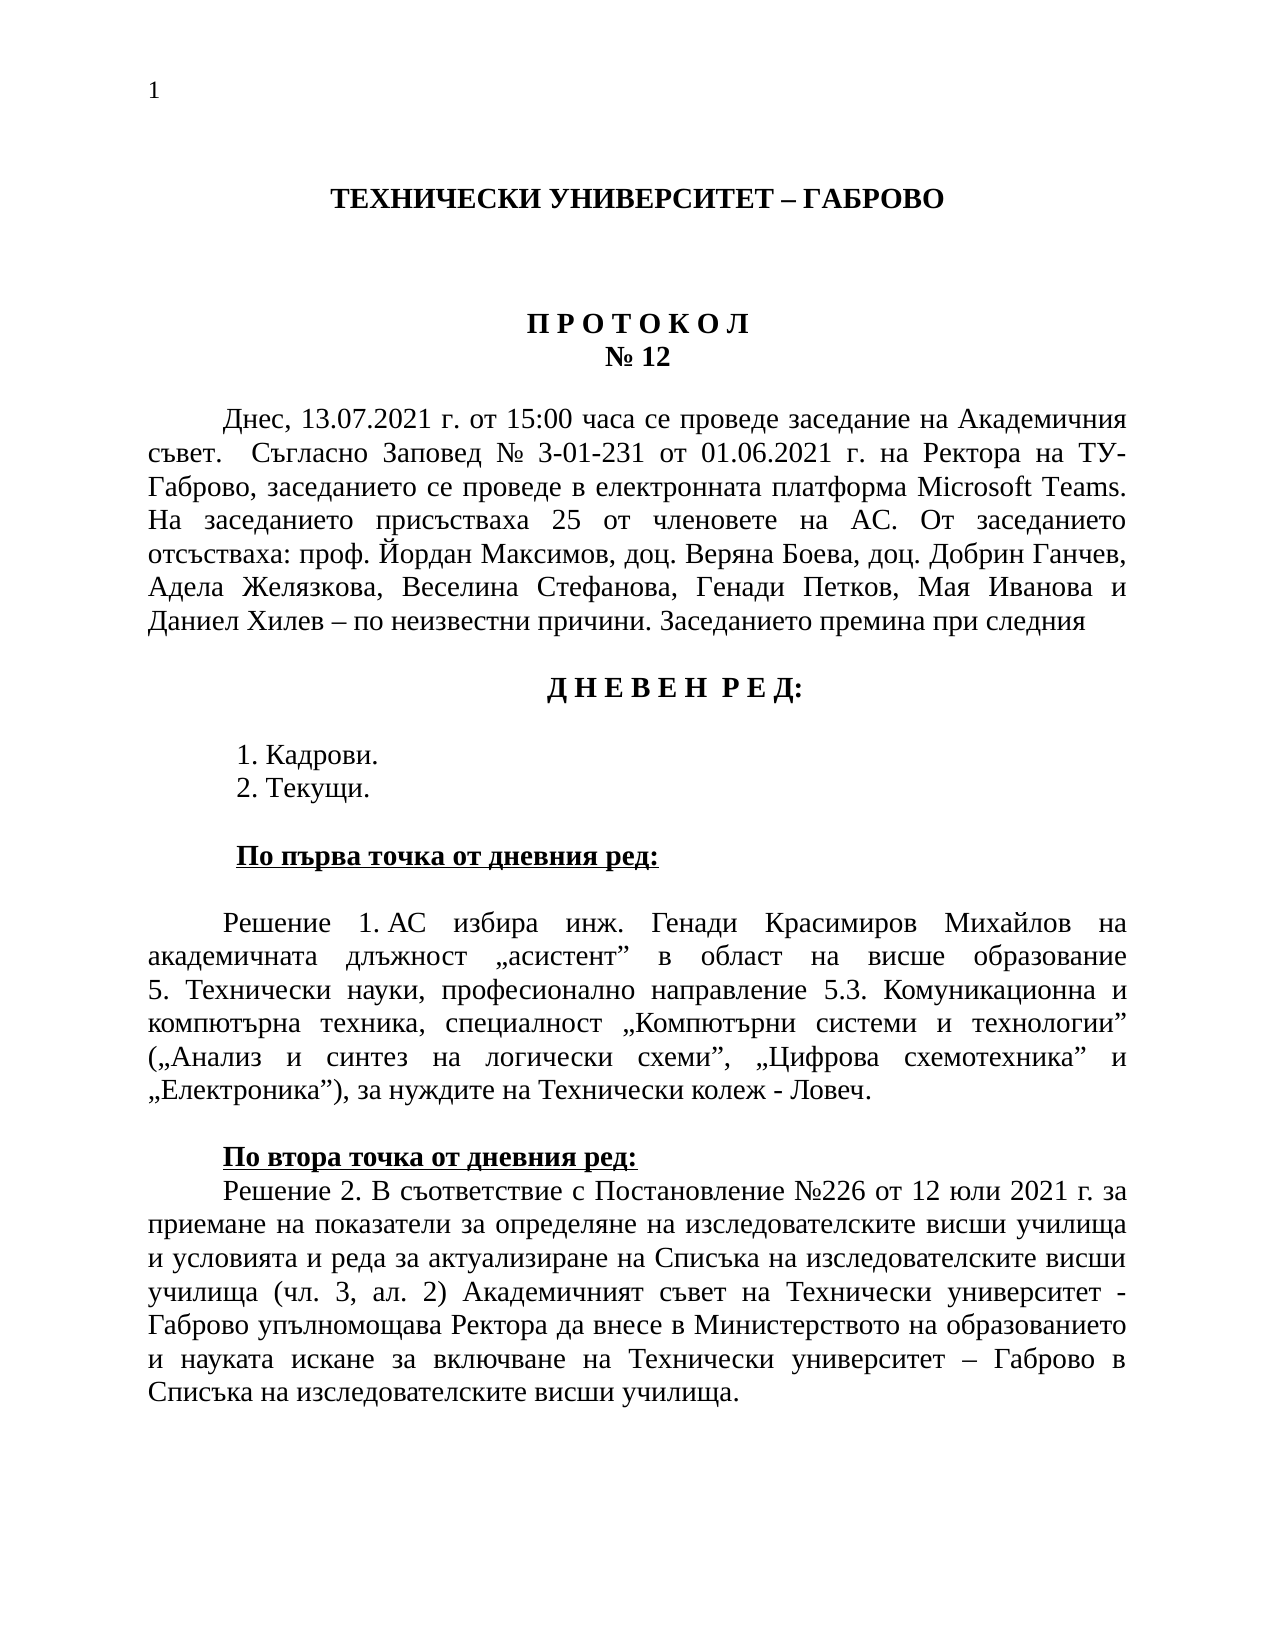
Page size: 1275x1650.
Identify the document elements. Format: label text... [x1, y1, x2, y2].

text 2. Текущи. [223, 771, 1127, 804]
text Д Н Е В Е Н Р Е Д: [148, 670, 1127, 703]
text П Р О Т О К О Л [148, 306, 1127, 339]
text Решение 1. АС избира инж. Генади Красимиров Михайлов на академичната длъжност „асистент” в област на висше образование 5. Технически науки, професионално направление 5.3. Комуникационна и компютърна техника, специалност „Компютърни системи и технологии” („Анализ и синтез на логически схеми”, „Цифрова схемотехника” и „Електроника”), за нуждите на Технически колеж - Ловеч. [148, 905, 1127, 1106]
text ТЕХНИЧЕСКИ УНИВЕРСИТЕТ – ГАБРОВО [148, 181, 1127, 215]
text Днес, 13.07.2021 г. от 15:00 часа се проведе заседание на Академичния съвет. Съгласно Заповед № 3-01-231 от 01.06.2021 г. на Ректора на ТУ- Габрово, заседанието се проведе в електронната платформа Microsoft Teams. На заседанието присъстваха 25 от членовете на АС. От заседанието отсъстваха: проф. Йордан Максимов, доц. Веряна Боева, доц. Добрин Ганчев, Адела Желязкова, Веселина Стефанова, Генади Петков, Мая Иванова и Даниел Хилев – по неизвестни причини. Заседанието премина при следния [148, 402, 1127, 636]
text Решение 2. В съответствие с Постановление №226 от 12 юли 2021 г. за приемане на показатели за определяне на изследователските висши училища и условията и реда за актуализиране на Списъка на изследователските висши училища (чл. 3, ал. 2) Академичният съвет на Технически университет - Габрово упълномощава Ректора да внесе в Министерството на образованието и науката искане за включване на Технически университет – Габрово в Списъка на изследователските висши училища. [148, 1173, 1127, 1408]
text 1. Кадрови. [223, 737, 1127, 771]
text По първа точка от дневния ред: [223, 838, 1127, 871]
text № 12 [148, 339, 1127, 373]
text По втора точка от дневния ред: [148, 1139, 1127, 1173]
